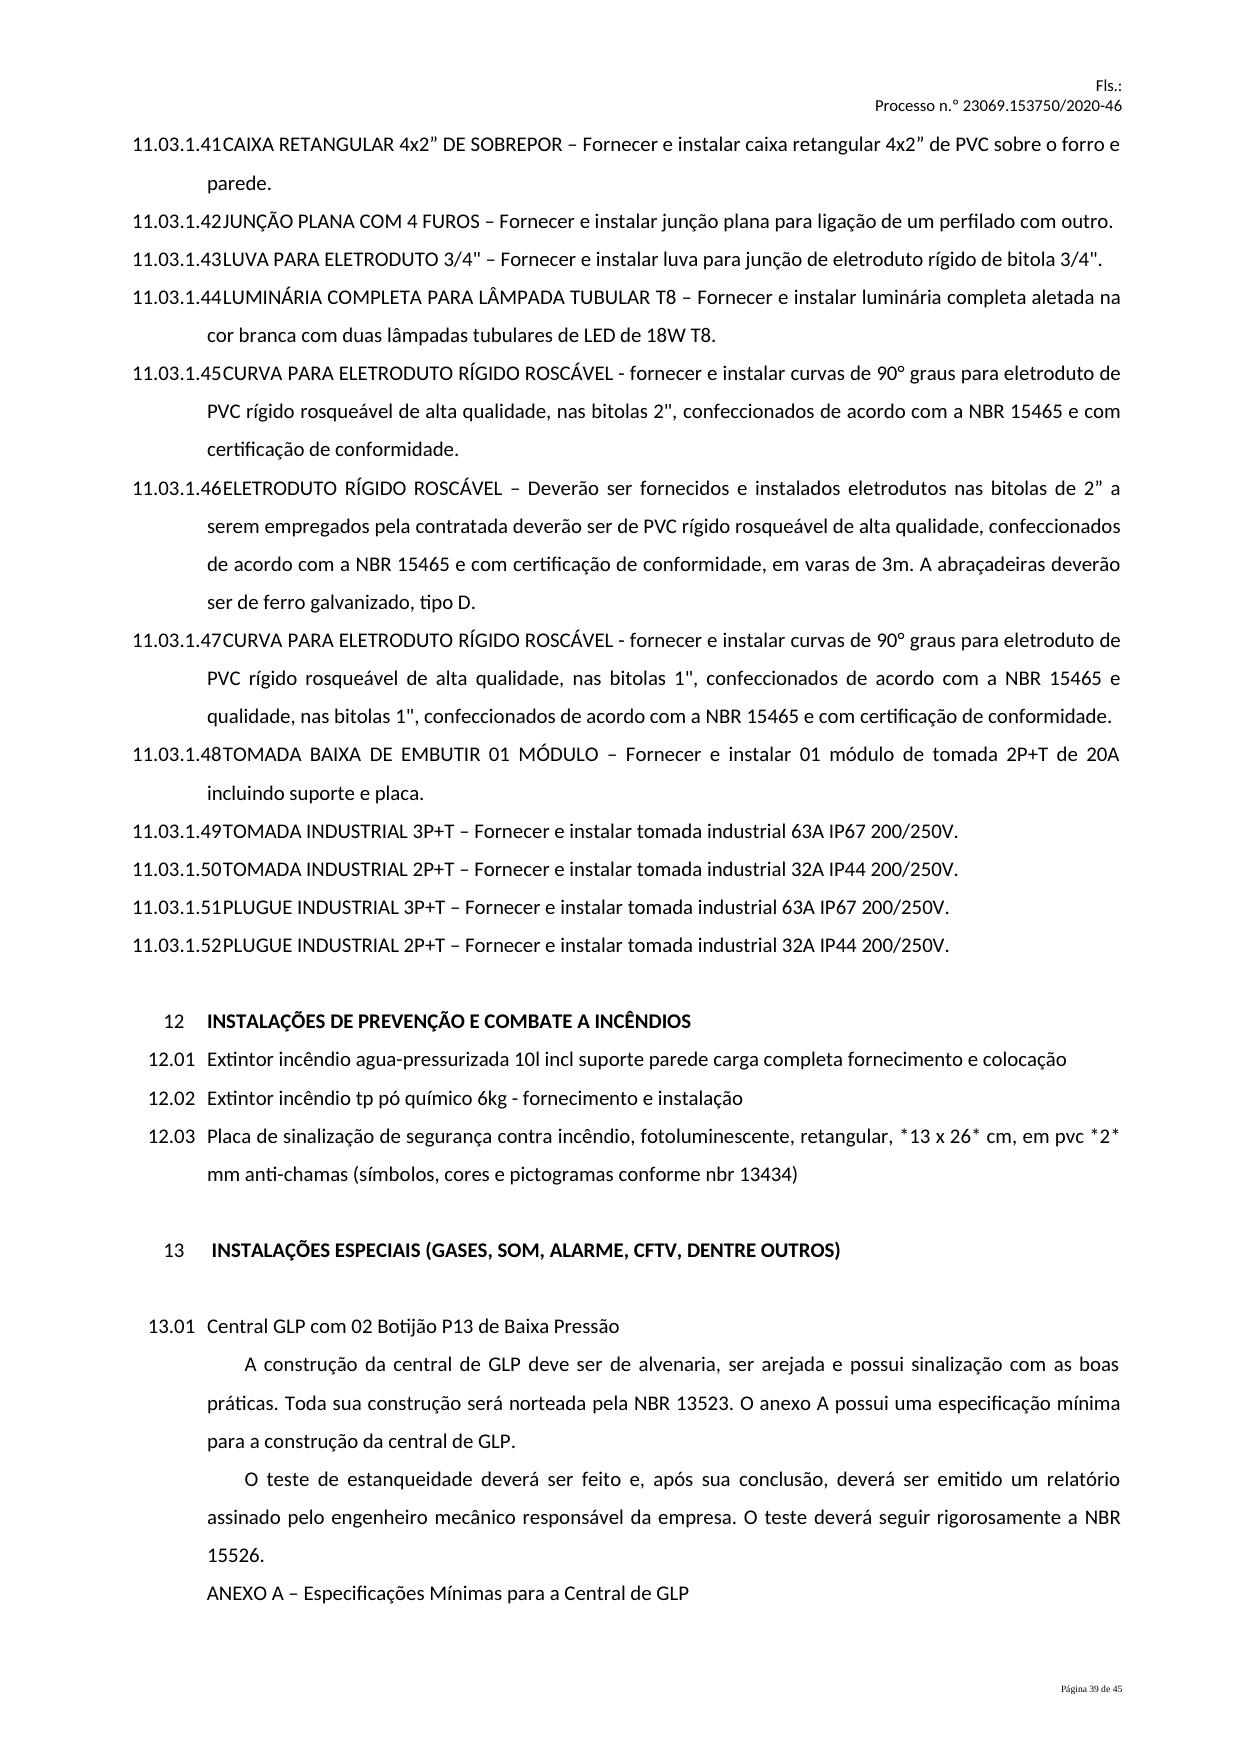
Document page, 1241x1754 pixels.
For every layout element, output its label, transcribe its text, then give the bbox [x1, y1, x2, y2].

list TOMADA BAIXA DE EMBUTIR 01 MÓDULO – Fornecer e instalar 01 módulo de tomada 2P+T de 20A incluindo suporte e placa. [132, 742, 1122, 805]
text O teste de estanqueidade deverá ser feito e, após sua conclusão, deverá ser emitido um relatório assinado pelo engenheiro mecânico responsável da empresa. O teste deverá seguir rigorosamente a NBR 15526. [207, 1466, 1122, 1568]
list LUVA PARA ELETRODUTO 3/4" – Fornecer e instalar luva para junção de eletroduto rígido de bitola 3/4". [132, 246, 1122, 271]
list Extintor incêndio agua-pressurizada 10l incl suporte parede carga completa fornecimento e colocação [148, 1047, 1122, 1072]
list INSTALAÇÕES DE PREVENÇÃO E COMBATE A INCÊNDIOS [163, 1008, 1122, 1034]
list PLUGUE INDUSTRIAL 3P+T – Fornecer e instalar tomada industrial 63A IP67 200/250V. [132, 894, 1122, 919]
list CURVA PARA ELETRODUTO RÍGIDO ROSCÁVEL - fornecer e instalar curvas de 90° graus para eletroduto de PVC rígido rosqueável de alta qualidade, nas bitolas 1", confeccionados de acordo com a NBR 15465 e qualidade, nas bitolas 1", confeccionados de acordo com a NBR 15465 e com certificação de conformidade. [132, 627, 1122, 729]
text ANEXO A – Especificações Mínimas para a Central de GLP [207, 1580, 1122, 1606]
list CAIXA RETANGULAR 4x2” DE SOBREPOR – Fornecer e instalar caixa retangular 4x2” de PVC sobre o forro e parede. [132, 132, 1122, 195]
text A construção da central de GLP deve ser de alvenaria, ser arejada e possui sinalização com as boas práticas. Toda sua construção será norteada pela NBR 13523. O anexo A possui uma especificação mínima para a construção da central de GLP. [207, 1352, 1122, 1453]
list LUMINÁRIA COMPLETA PARA LÂMPADA TUBULAR T8 – Fornecer e instalar luminária completa aletada na cor branca com duas lâmpadas tubulares de LED de 18W T8. [132, 284, 1122, 348]
list INSTALAÇÕES ESPECIAIS (GASES, SOM, ALARME, CFTV, DENTRE OUTROS) [163, 1237, 1122, 1263]
list TOMADA INDUSTRIAL 3P+T – Fornecer e instalar tomada industrial 63A IP67 200/250V. [132, 818, 1122, 843]
list CURVA PARA ELETRODUTO RÍGIDO ROSCÁVEL - fornecer e instalar curvas de 90° graus para eletroduto de PVC rígido rosqueável de alta qualidade, nas bitolas 2", confeccionados de acordo com a NBR 15465 e com certificação de conformidade. [132, 360, 1122, 462]
list PLUGUE INDUSTRIAL 2P+T – Fornecer e instalar tomada industrial 32A IP44 200/250V. [132, 932, 1122, 958]
list Central GLP com 02 Botijão P13 de Baixa Pressão [148, 1313, 1122, 1339]
list JUNÇÃO PLANA COM 4 FUROS – Fornecer e instalar junção plana para ligação de um perfilado com outro. [132, 208, 1122, 233]
list Placa de sinalização de segurança contra incêndio, fotoluminescente, retangular, *13 x 26* cm, em pvc *2* mm anti-chamas (símbolos, cores e pictogramas conforme nbr 13434) [148, 1123, 1122, 1186]
list TOMADA INDUSTRIAL 2P+T – Fornecer e instalar tomada industrial 32A IP44 200/250V. [132, 856, 1122, 881]
list ELETRODUTO RÍGIDO ROSCÁVEL – Deverão ser fornecidos e instalados eletrodutos nas bitolas de 2” a serem empregados pela contratada deverão ser de PVC rígido rosqueável de alta qualidade, confeccionados de acordo com a NBR 15465 e com certificação de conformidade, em varas de 3m. A abraçadeiras deverão ser de ferro galvanizado, tipo D. [132, 475, 1122, 614]
list Extintor incêndio tp pó químico 6kg - fornecimento e instalação [148, 1085, 1122, 1110]
